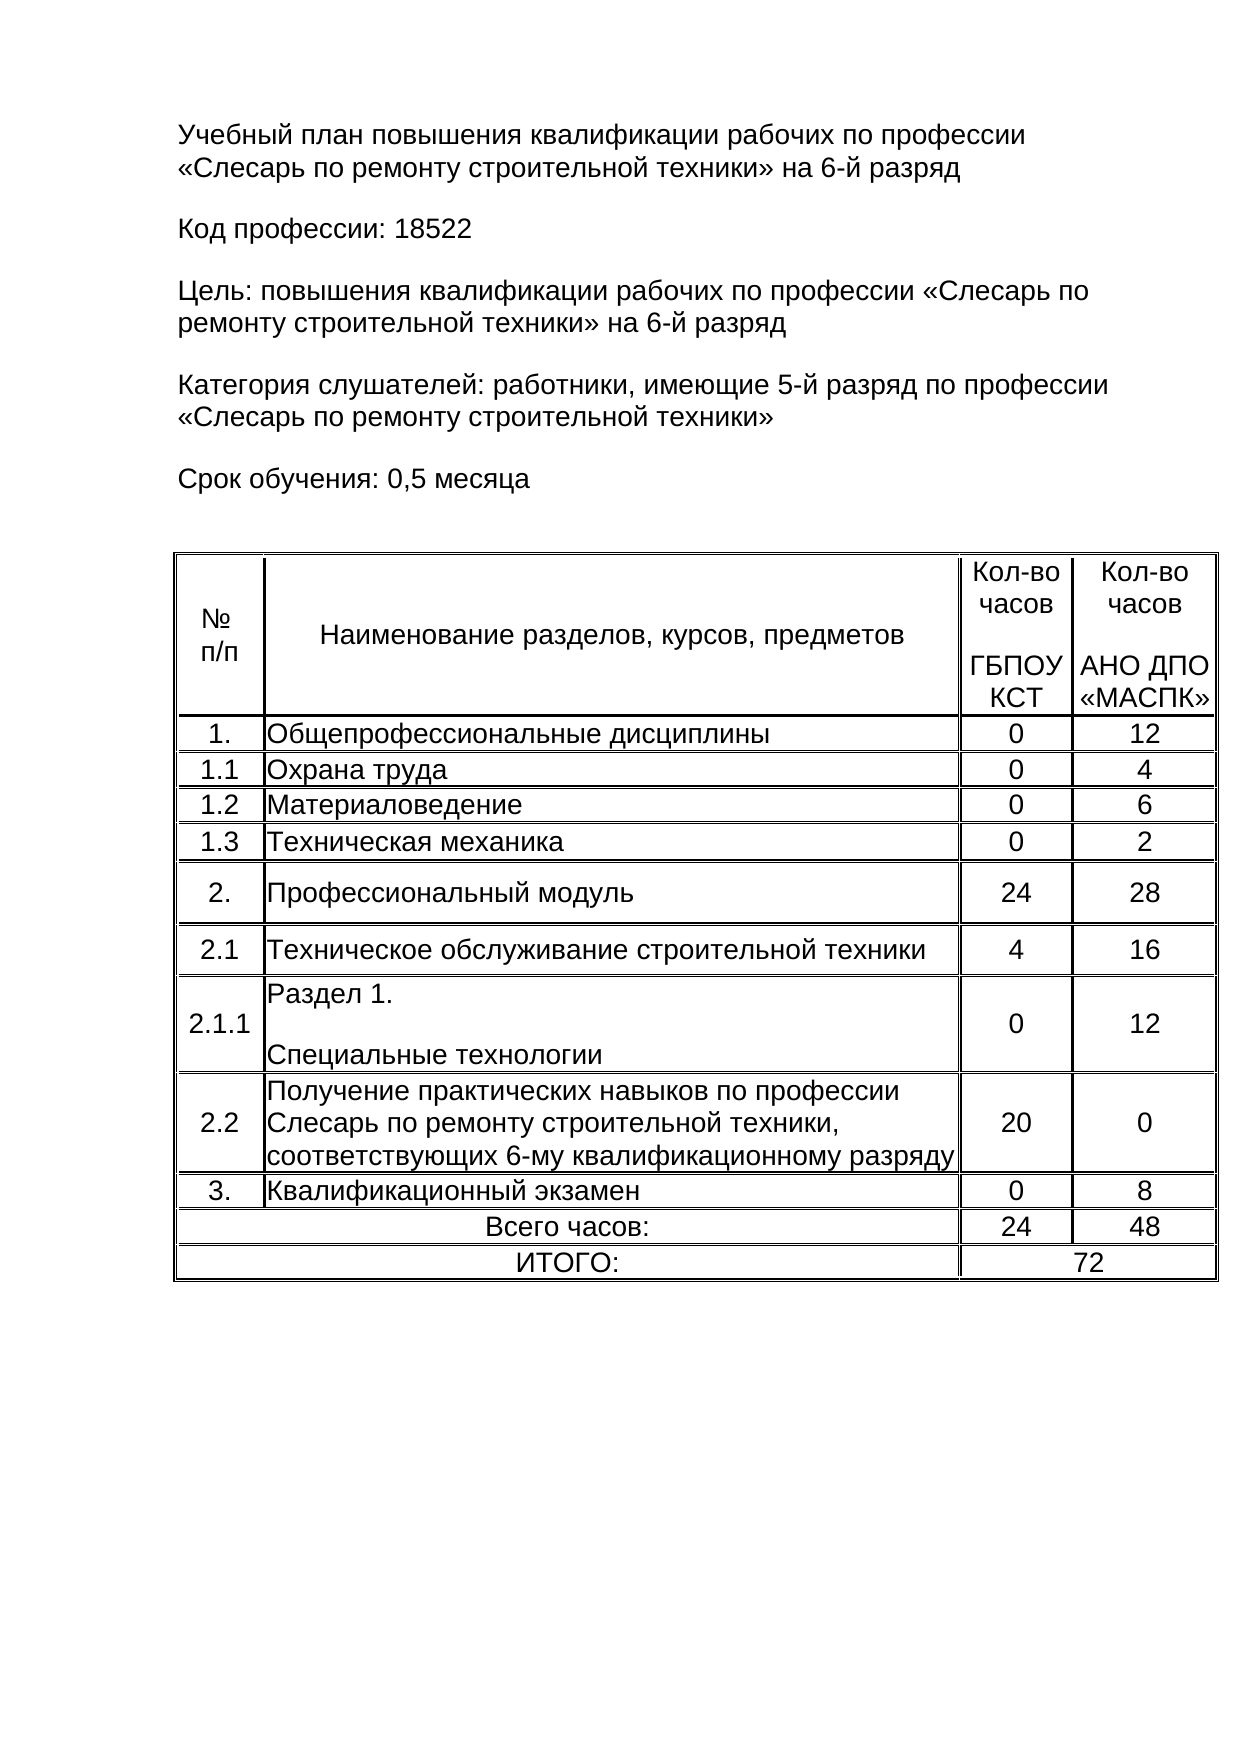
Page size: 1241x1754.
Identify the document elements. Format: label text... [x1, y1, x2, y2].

table_cell 4 [962, 926, 1071, 973]
table_cell 0 [962, 753, 1071, 785]
text Учебный план повышения квалификации рабочих по профессии «Слесарь по ремонту строительной техники» на 6-й разряд [177, 118, 1152, 183]
table_cell 3. [177, 1171, 263, 1207]
table_cell 2.1 [177, 922, 263, 973]
table_cell 1.3 [175, 821, 264, 859]
table_cell 12 [1074, 974, 1216, 1071]
table_cell 24 [962, 1210, 1071, 1242]
table_cell 0 [1072, 1071, 1217, 1171]
table_cell 4 [1074, 750, 1216, 785]
table_cell 12 [1074, 714, 1215, 749]
table_cell 28 [1074, 859, 1216, 922]
table_cell 1.2 [177, 785, 263, 821]
table_cell 20 [962, 1074, 1071, 1171]
text Срок обучения: 0,5 месяца [177, 462, 1152, 494]
table_header Кол-во часов АНО ДПО «МАСПК» [1072, 555, 1215, 714]
text Код профессии: 18522 [177, 212, 1152, 244]
table_cell 0 [962, 1175, 1071, 1207]
table_cell 2.1.1 [177, 974, 263, 1071]
table_header № п/п [175, 553, 264, 714]
table_cell Общепрофессиональные дисциплины [266, 717, 958, 749]
table_header Кол-во часов ГБПОУ КСТ [960, 555, 1072, 714]
table_cell 0 [962, 824, 1071, 859]
table_cell Всего часов: [175, 1207, 960, 1242]
table_cell 6 [1074, 785, 1216, 821]
table_cell Раздел 1. Специальные технологии [266, 977, 958, 1071]
table_cell 1. [177, 714, 263, 749]
table_cell Техническая механика [266, 824, 958, 859]
table_header Наименование разделов, курсов, предметов [264, 553, 960, 714]
table_cell 16 [1074, 922, 1216, 973]
table_cell Получение практических навыков по профессии Слесарь по ремонту строительной техники, соответствующих 6-му квалификационному разряду [266, 1074, 958, 1171]
table_cell Квалификационный экзамен [266, 1175, 958, 1207]
text Цель: повышения квалификации рабочих по профессии «Слесарь по ремонту строительной техники» на 6-й разряд [177, 274, 1152, 338]
table_cell 2 [1072, 821, 1217, 859]
table_cell ИТОГО: [177, 1243, 960, 1278]
table_cell 2.2 [175, 1071, 264, 1171]
table_cell Техническое обслуживание строительной техники [266, 926, 958, 973]
table_cell 1.1 [177, 750, 263, 785]
table_cell 48 [1072, 1207, 1217, 1242]
table_cell 0 [962, 789, 1071, 821]
text Категория слушателей: работники, имеющие 5-й разряд по профессии «Слесарь по ремонту строительной техники» [177, 368, 1152, 432]
table_cell 0 [962, 977, 1071, 1071]
table_cell Охрана труда [266, 753, 958, 785]
table_cell Профессиональный модуль [266, 863, 958, 922]
table_cell 72 [960, 1243, 1216, 1278]
table_cell Материаловедение [266, 789, 958, 821]
table_cell 0 [962, 717, 1071, 749]
table_cell 24 [962, 863, 1071, 922]
table_cell 2. [177, 859, 263, 922]
table_cell 8 [1074, 1171, 1216, 1207]
